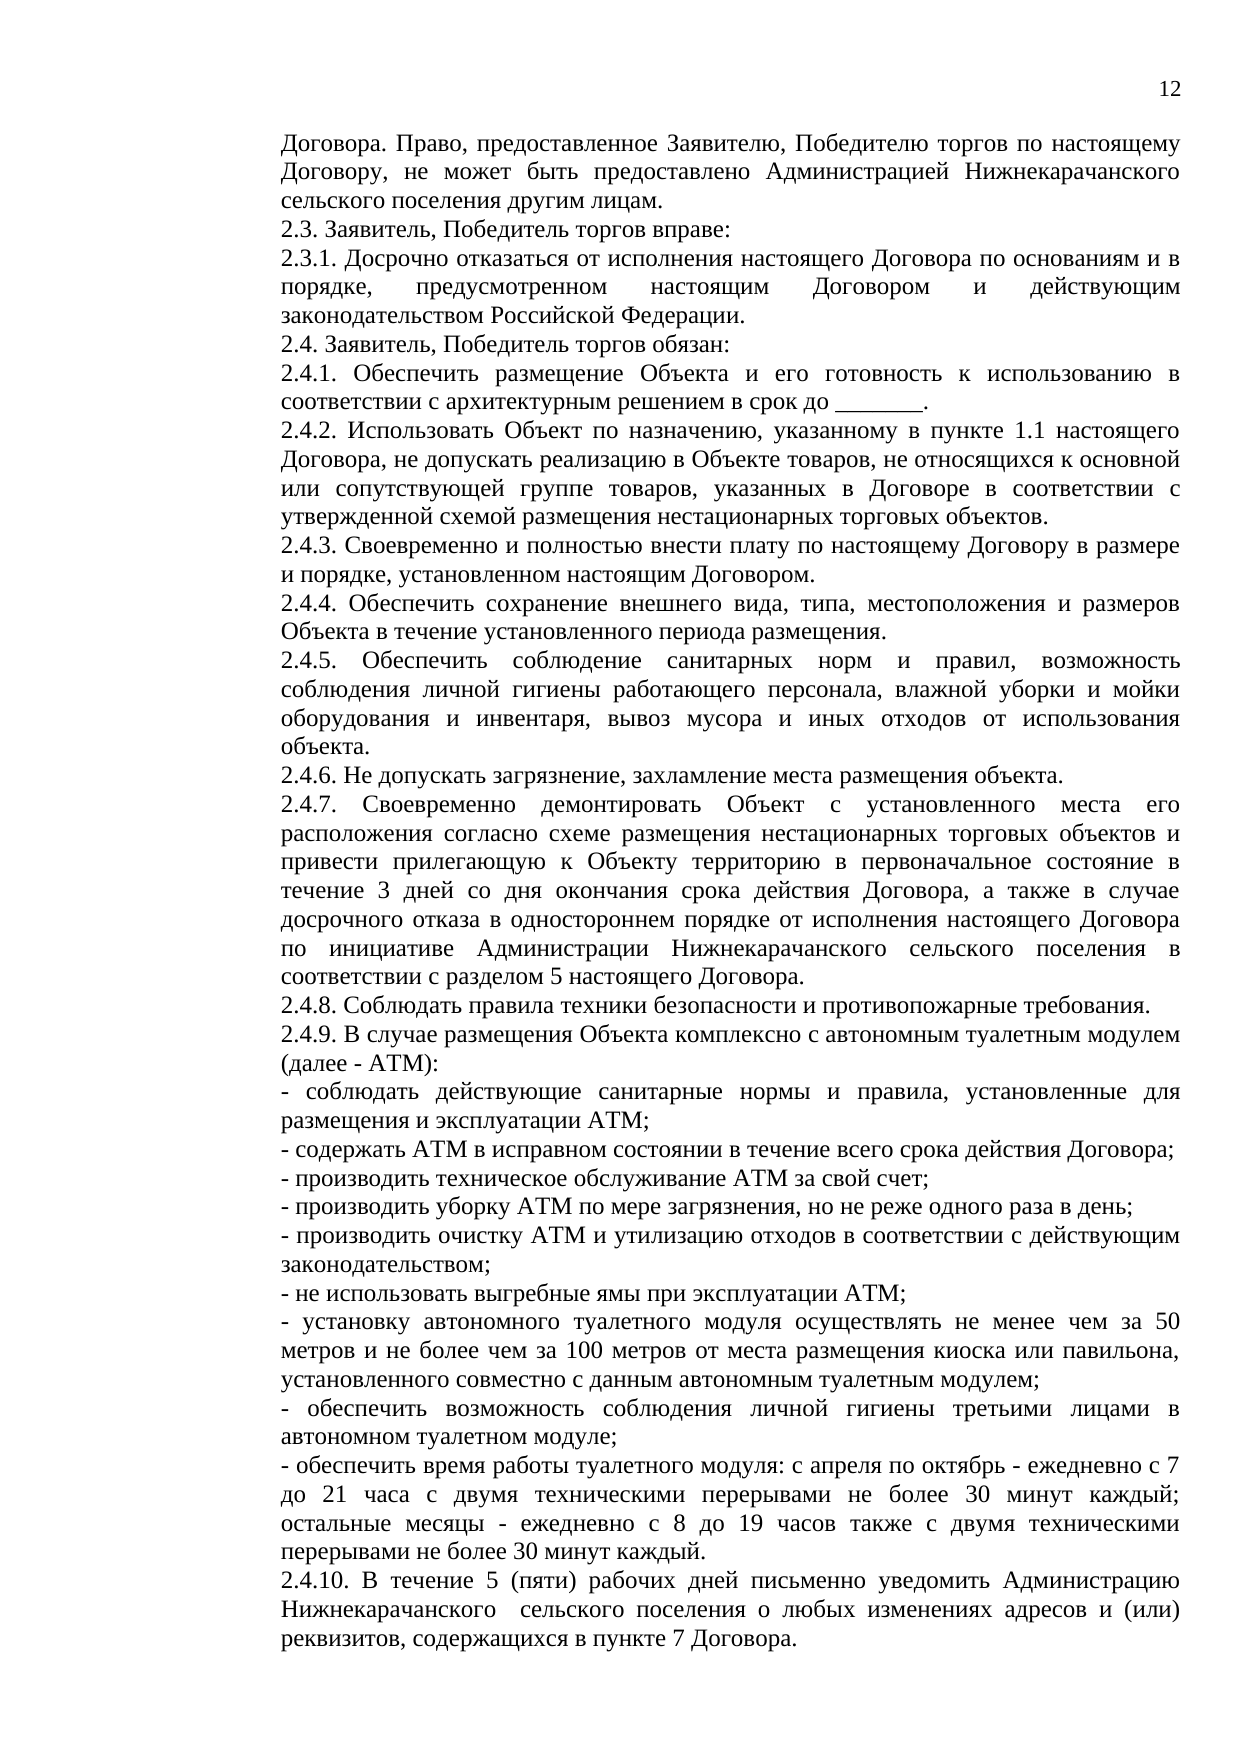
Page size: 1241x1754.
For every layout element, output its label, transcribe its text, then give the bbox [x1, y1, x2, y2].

text 2.4. Заявитель, Победитель торгов обязан: [281, 329, 1181, 358]
text - производить уборку АТМ по мере загрязнения, но не реже одного раза в день; [281, 1191, 1181, 1220]
text 2.4.5. Обеспечить соблюдение санитарных норм и правил, возможность соблюдения личной гигиены работающего персонала, влажной уборки и мойки оборудования и инвентаря, вывоз мусора и иных отходов от использования объекта. [281, 645, 1181, 760]
text 2.4.2. Использовать Объект по назначению, указанному в пункте 1.1 настоящего Договора, не допускать реализацию в Объекте товаров, не относящихся к основной или сопутствующей группе товаров, указанных в Договоре в соответствии с утвержденной схемой размещения нестационарных торговых объектов. [281, 415, 1181, 530]
text 2.3. Заявитель, Победитель торгов вправе: [281, 214, 1181, 243]
text 2.4.6. Не допускать загрязнение, захламление места размещения объекта. [281, 760, 1181, 789]
text 2.4.9. В случае размещения Объекта комплексно с автономным туалетным модулем (далее - АТМ): [281, 1019, 1181, 1076]
text 2.4.3. Своевременно и полностью внести плату по настоящему Договору в размере и порядке, установленном настоящим Договором. [281, 530, 1181, 588]
text - обеспечить время работы туалетного модуля: с апреля по октябрь - ежедневно с 7 до 21 часа с двумя техническими перерывами не более 30 минут каждый; остальные месяцы - ежедневно с 8 до 19 часов также с двумя техническими перерывами не более 30 минут каждый. [281, 1450, 1181, 1565]
text - не использовать выгребные ямы при эксплуатации АТМ; [281, 1278, 1181, 1306]
text - производить техническое обслуживание АТМ за свой счет; [281, 1163, 1181, 1191]
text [281, 128, 1181, 214]
text 2.4.1. Обеспечить размещение Объекта и его готовность к использованию в соответствии с архитектурным решением в срок до _______. [281, 358, 1181, 415]
text - соблюдать действующие санитарные нормы и правила, установленные для размещения и эксплуатации АТМ; [281, 1076, 1181, 1134]
text - обеспечить возможность соблюдения личной гигиены третьими лицами в автономном туалетном модуле; [281, 1393, 1181, 1450]
text 2.4.8. Соблюдать правила техники безопасности и противопожарные требования. [281, 990, 1181, 1019]
text - производить очистку АТМ и утилизацию отходов в соответствии с действующим законодательством; [281, 1220, 1181, 1278]
text - содержать АТМ в исправном состоянии в течение всего срока действия Договора; [281, 1134, 1181, 1163]
text 2.4.10. В течение 5 (пяти) рабочих дней письменно уведомить Администрацию Нижнекарачанского сельского поселения о любых изменениях адресов и (или) реквизитов, содержащихся в пункте 7 Договора. [281, 1565, 1181, 1651]
text 2.4.7. Своевременно демонтировать Объект с установленного места его расположения согласно схеме размещения нестационарных торговых объектов и привести прилегающую к Объекту территорию в первоначальное состояние в течение 3 дней со дня окончания срока действия Договора, а также в случае досрочного отказа в одностороннем порядке от исполнения настоящего Договора по инициативе Администрации Нижнекарачанского сельского поселения в соответствии с разделом 5 настоящего Договора. [281, 789, 1181, 990]
text 2.3.1. Досрочно отказаться от исполнения настоящего Договора по основаниям и в порядке, предусмотренном настоящим Договором и действующим законодательством Российской Федерации. [281, 243, 1181, 329]
text 2.4.4. Обеспечить сохранение внешнего вида, типа, местоположения и размеров Объекта в течение установленного периода размещения. [281, 588, 1181, 645]
text - установку автономного туалетного модуля осуществлять не менее чем за 50 метров и не более чем за 100 метров от места размещения киоска или павильона, установленного совместно с данным автономным туалетным модулем; [281, 1306, 1181, 1393]
